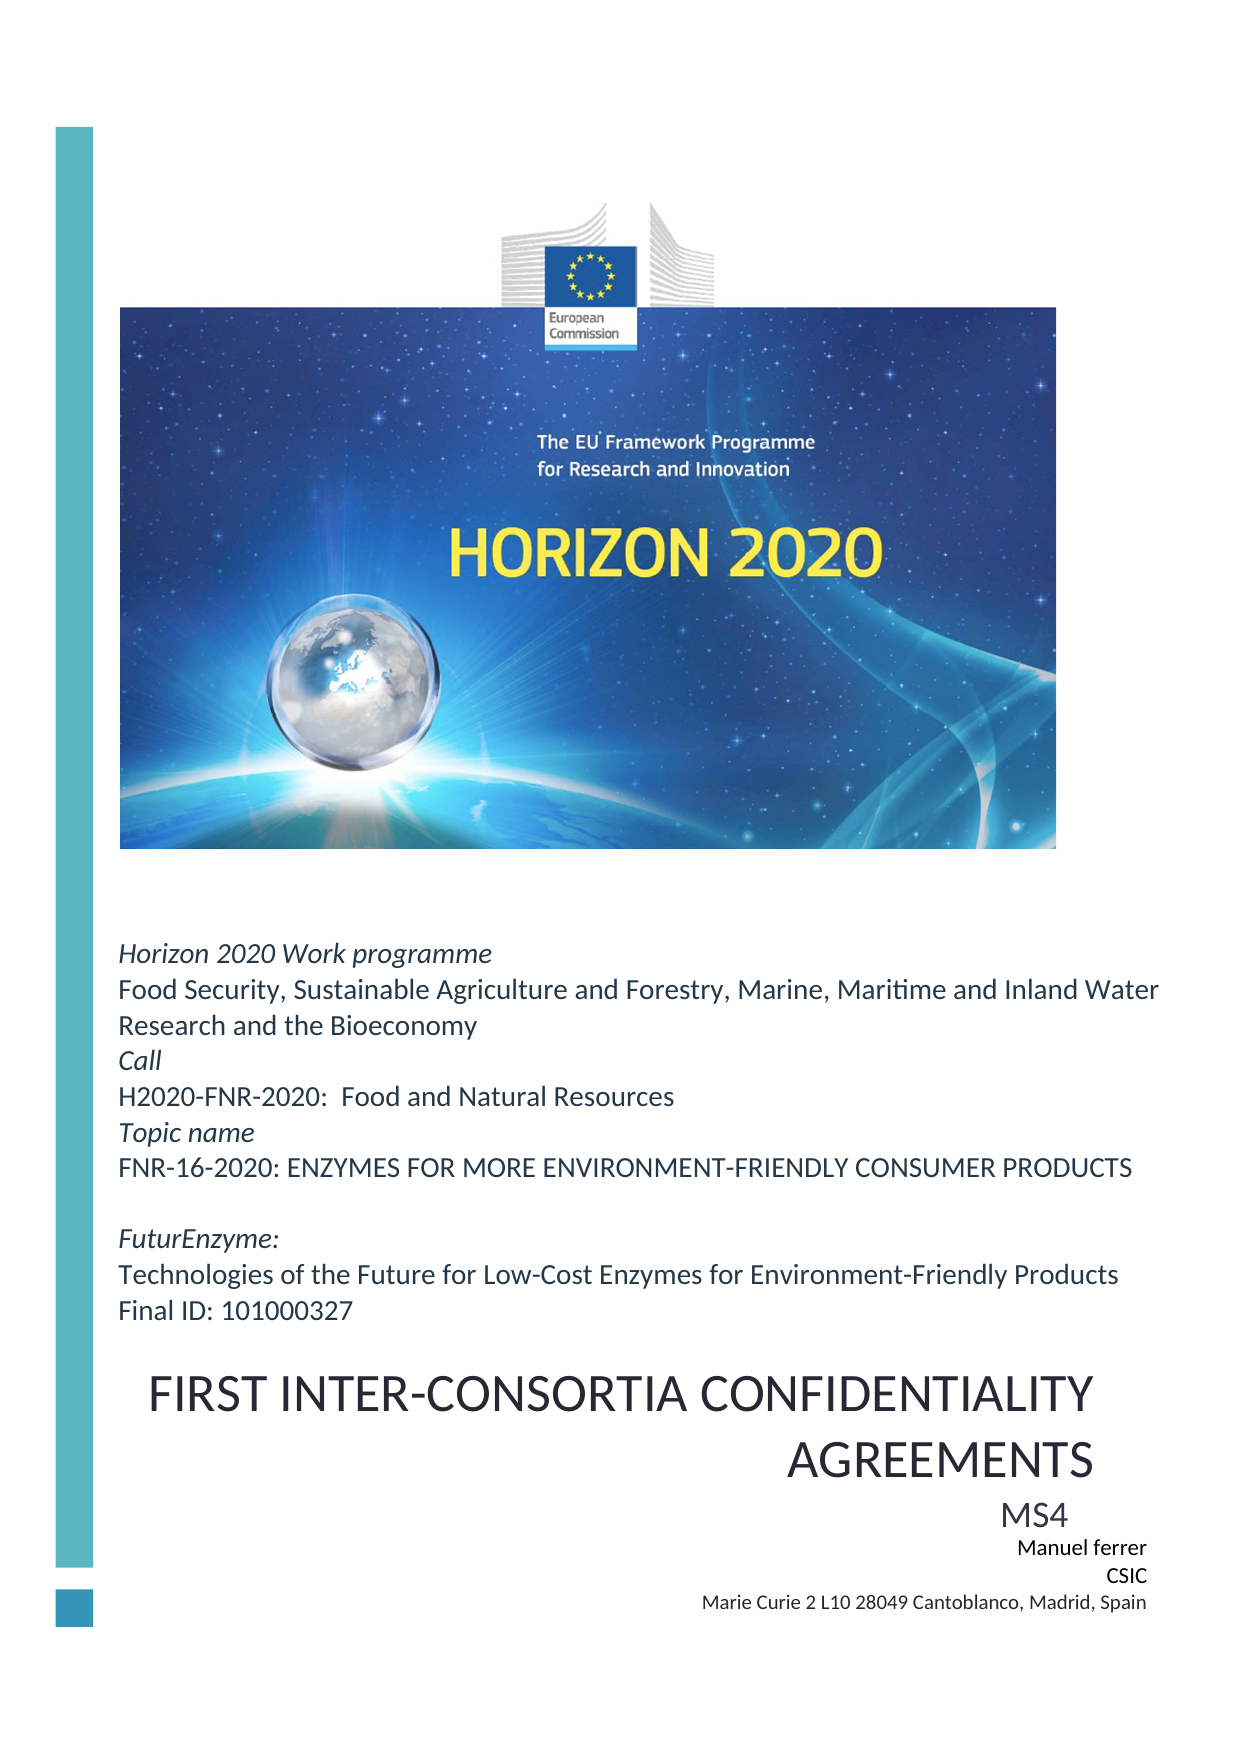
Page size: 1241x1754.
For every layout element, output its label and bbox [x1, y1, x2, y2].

picture [118, 194, 1056, 847]
